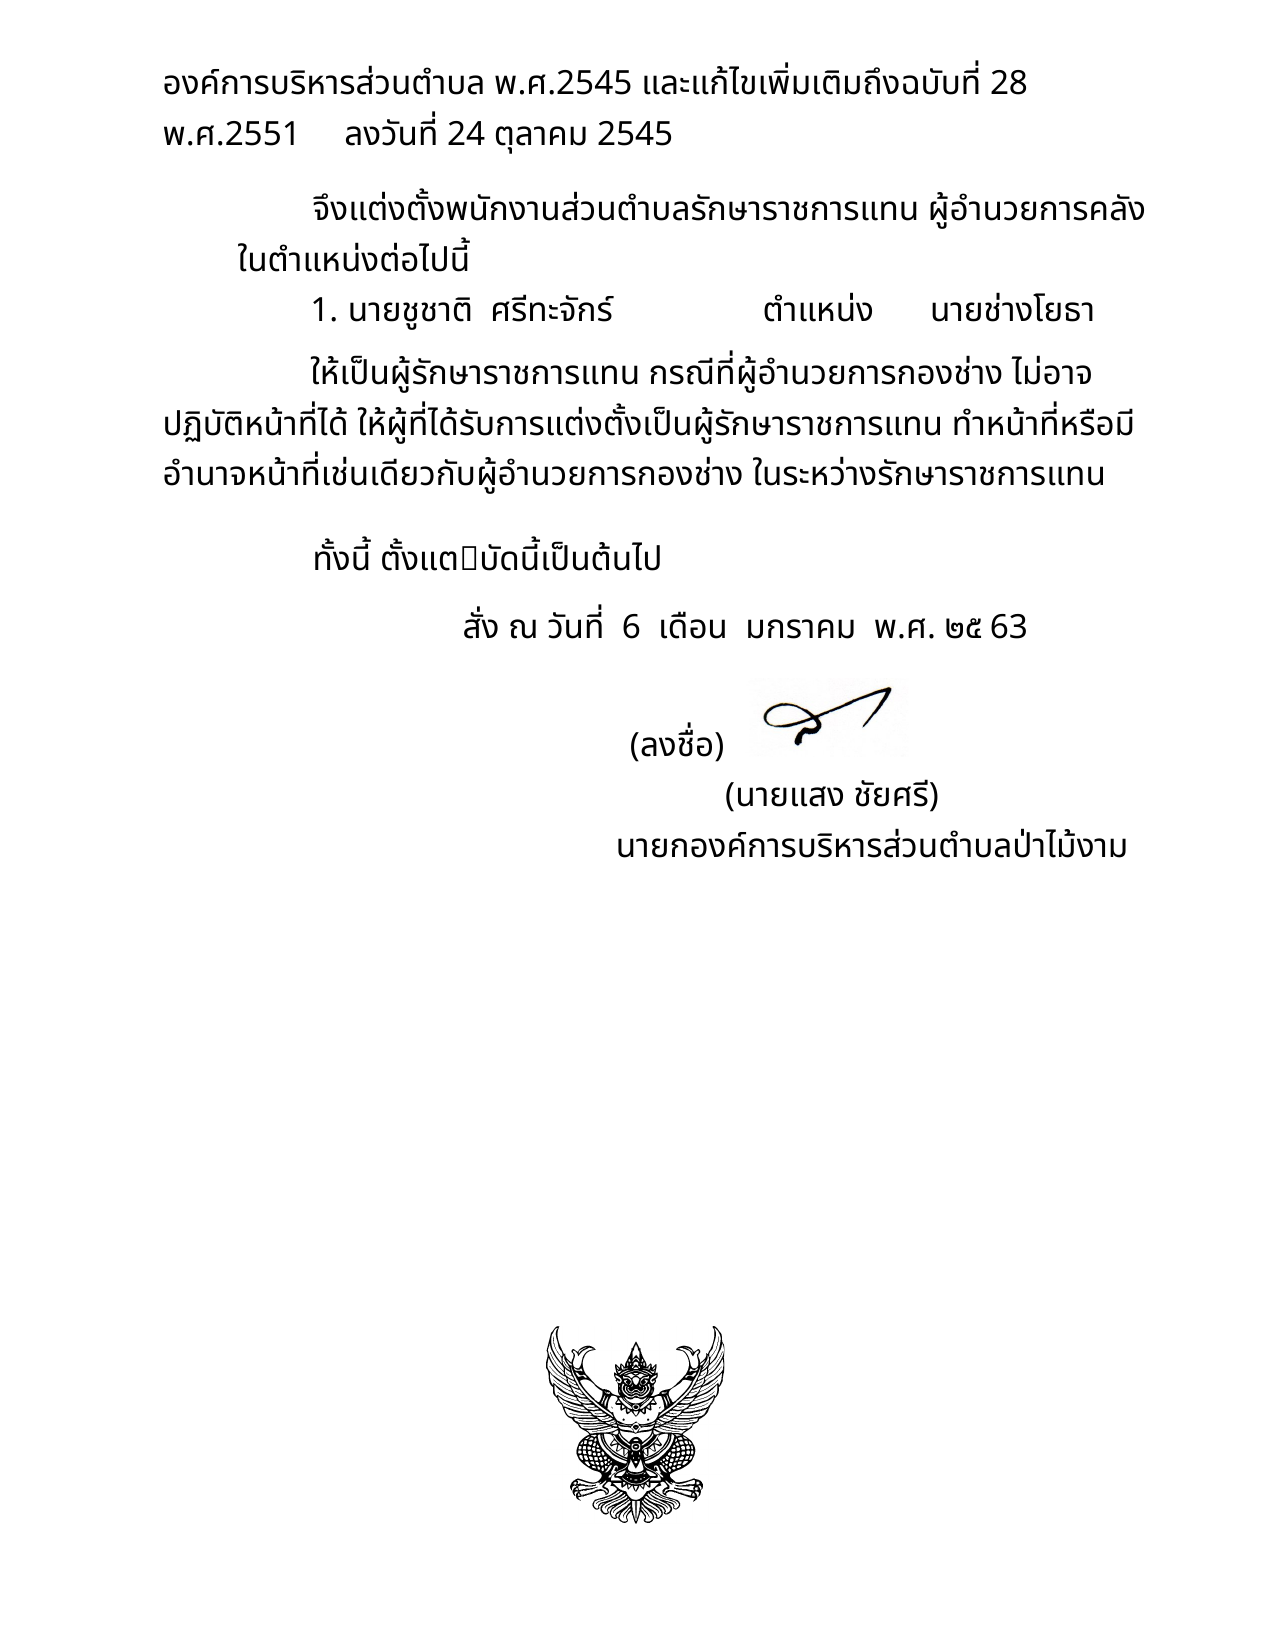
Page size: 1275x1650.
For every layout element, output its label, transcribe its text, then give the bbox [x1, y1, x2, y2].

text ทั้งนี้ ตั้งแตบัดนี้เป็นต้นไป [162, 535, 1152, 585]
text นายกองค์การบริหารส่วนตำบลป่าไม้งาม [162, 822, 1152, 872]
list ให้เป็นผู้รักษาราชการแทน กรณีที่ผู้อำนวยการกองช่าง ไม่อาจปฏิบัติหน้าที่ได้ ให้ผู้ที่ได้รับการแต่งตั้งเป็นผู้รักษาราชการแทน ทำหน้าที่หรือมีอำนาจหน้าที่เช่นเดียวกับผู้อำนวยการกองช่าง ในระหว่างรักษาราชการแทน [162, 349, 1152, 501]
picture [546, 1326, 725, 1524]
text จึงแต่งตั้งพนักงานส่วนตำบลรักษาราชการแทน ผู้อำนวยการคลัง ในตำแหน่งต่อไปนี้ [237, 185, 1152, 286]
picture [741, 678, 909, 757]
text (นายแสง ชัยศรี) [162, 771, 1152, 822]
list นายชูชาติ ศรีทะจักร์ ตำแหน่ง นายช่างโยธา [310, 286, 1152, 337]
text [162, 59, 1152, 160]
text สั่ง ณ วันที่ 6 เดือน มกราคม พ.ศ. ๒๕63 [162, 602, 1152, 653]
